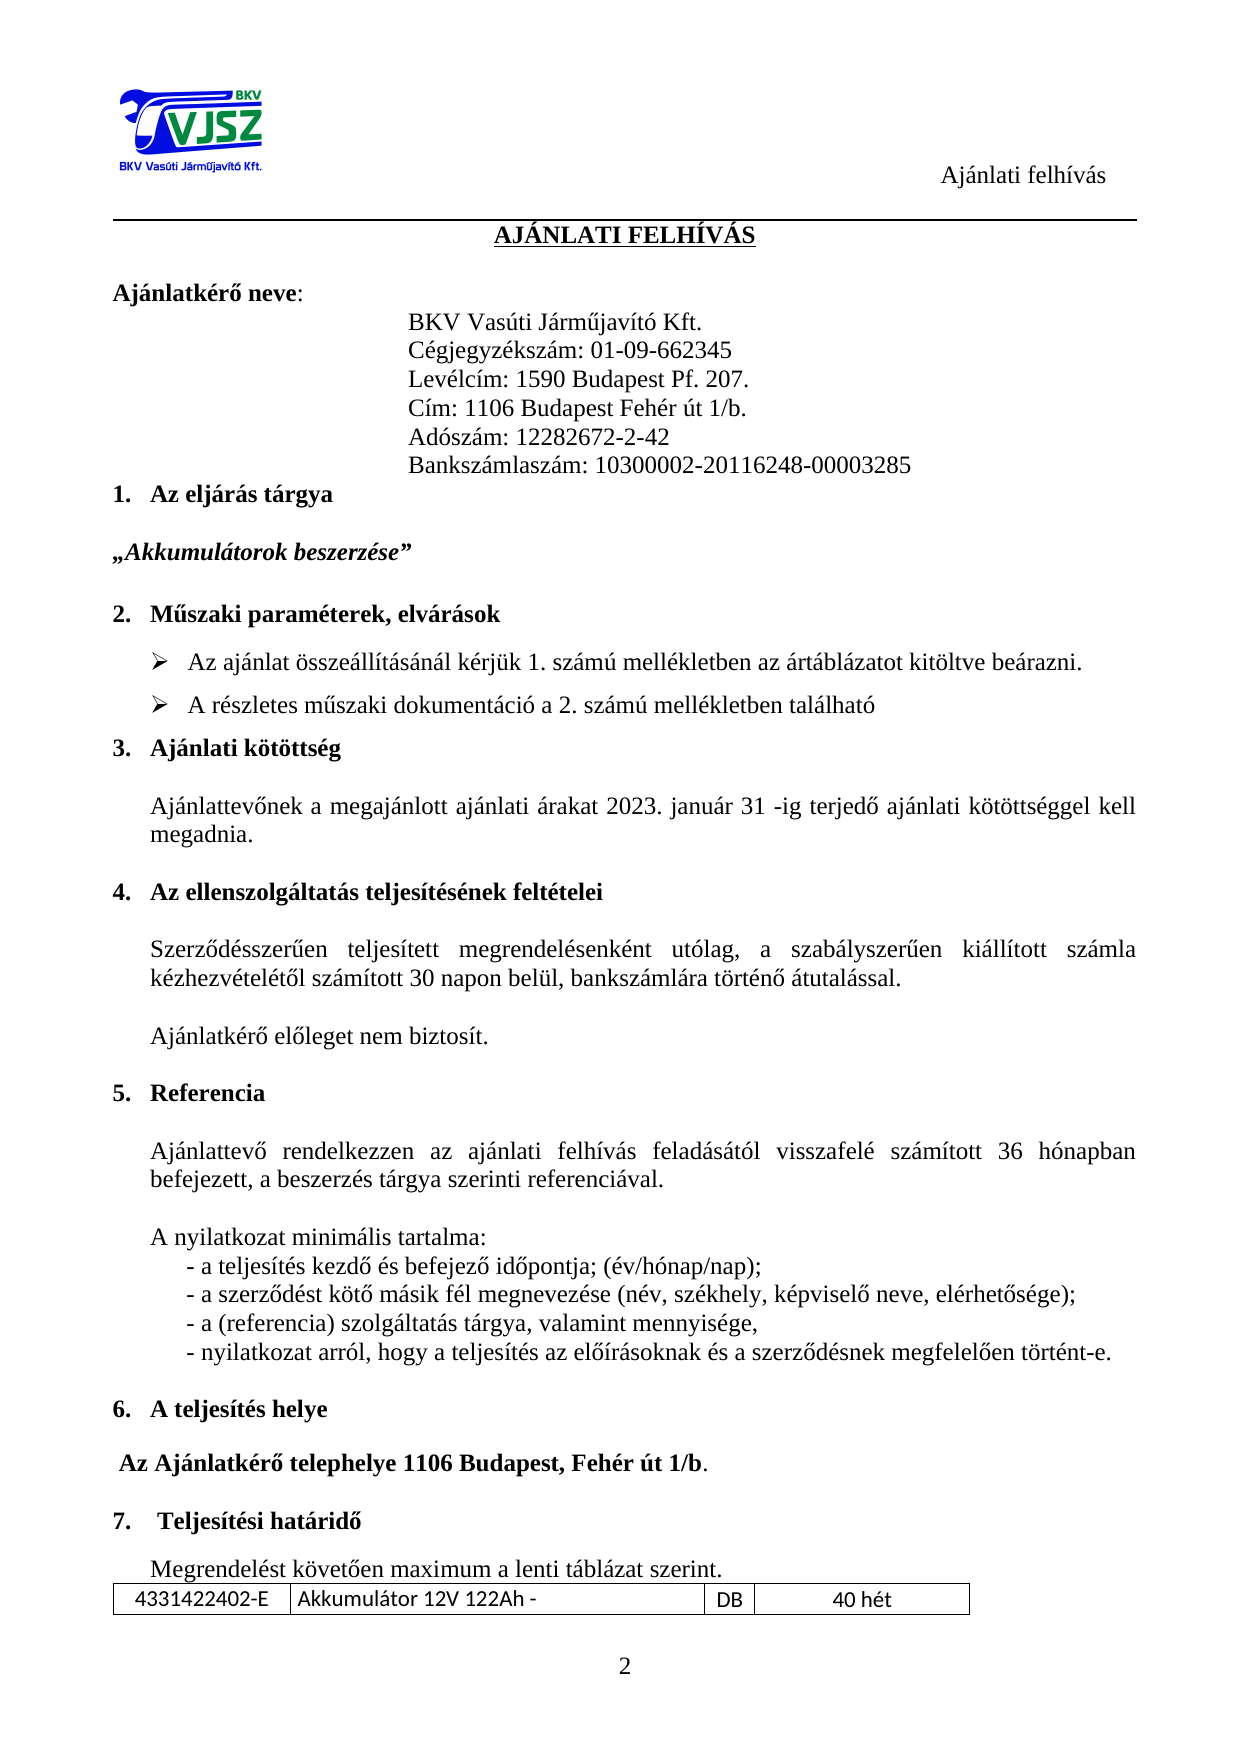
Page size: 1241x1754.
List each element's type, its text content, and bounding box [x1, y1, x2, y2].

text Megrendelést követően maximum a lenti táblázat szerint. [150, 1554, 1137, 1582]
text „Akkumulátorok beszerzése” [112, 537, 1137, 566]
list Az ellenszolgáltatás teljesítésének feltételei [112, 877, 1137, 906]
table_header Akkumulátor 12V 122Ah - NGRP120122VS0CA [291, 1584, 704, 1614]
text Ajánlatkérő neve: [112, 278, 1137, 307]
text - a teljesítés kezdő és befejező időpontja; (év/hónap/nap); [186, 1251, 1137, 1279]
table_header DB [705, 1584, 754, 1614]
text - a szerződést kötő másik fél megnevezése (név, székhely, képviselő neve, elérhetősége); [186, 1279, 1137, 1308]
list A teljesítés helye [112, 1394, 1137, 1423]
text Levélcím: 1590 Budapest Pf. 207. [112, 364, 1137, 393]
list Referencia [112, 1078, 1137, 1107]
text Az Ajánlatkérő telephelye 1106 Budapest, Fehér út 1/b. [112, 1448, 1137, 1477]
text - a (referencia) szolgáltatás tárgya, valamint mennyisége, [186, 1308, 1137, 1337]
text AJÁNLATI FELHÍVÁS [112, 221, 1137, 249]
list Az eljárás tárgya [112, 479, 1137, 508]
text Adószám: 12282672-2-42 [112, 422, 1137, 451]
table_header 4331422402-E [114, 1584, 290, 1614]
text Cégjegyzékszám: 01-09-662345 [112, 336, 1137, 364]
text - nyilatkozat arról, hogy a teljesítés az előírásoknak és a szerződésnek megfelelően történt-e. [186, 1337, 1137, 1366]
text Szerződésszerűen teljesített megrendelésenként utólag, a szabályszerűen kiállított számla kézhezvételétől számított 30 napon belül, bankszámlára történő átutalással. [150, 934, 1137, 992]
text Cím: 1106 Budapest Fehér út 1/b. [112, 393, 1137, 422]
table_header 40 hét [755, 1584, 969, 1614]
list Az ajánlat összeállításánál kérjük 1. számú mellékletben az ártáblázatot kitöltve beárazni. [150, 647, 1137, 676]
text Ajánlattevő rendelkezzen az ajánlati felhívás feladásától visszafelé számított 36 hónapban befejezett, a beszerzés tárgya szerinti referenciával. [150, 1136, 1137, 1193]
text Bankszámlaszám: 10300002-20116248-00003285 [112, 451, 1137, 479]
text Ajánlattevőnek a megajánlott ajánlati árakat 2023. január 31 -ig terjedő ajánlati kötöttséggel kell megadnia. [150, 791, 1137, 848]
list Ajánlati kötöttség [112, 733, 1137, 762]
text Ajánlatkérő előleget nem biztosít. [112, 1021, 1137, 1049]
text BKV Vasúti Járműjavító Kft. [112, 307, 1137, 336]
list A részletes műszaki dokumentáció a 2. számú mellékletben található [150, 690, 1137, 719]
list Műszaki paraméterek, elvárások [112, 599, 1137, 628]
list Teljesítési határidő [112, 1506, 1137, 1534]
text A nyilatkozat minimális tartalma: [150, 1222, 1137, 1251]
picture [112, 73, 269, 184]
